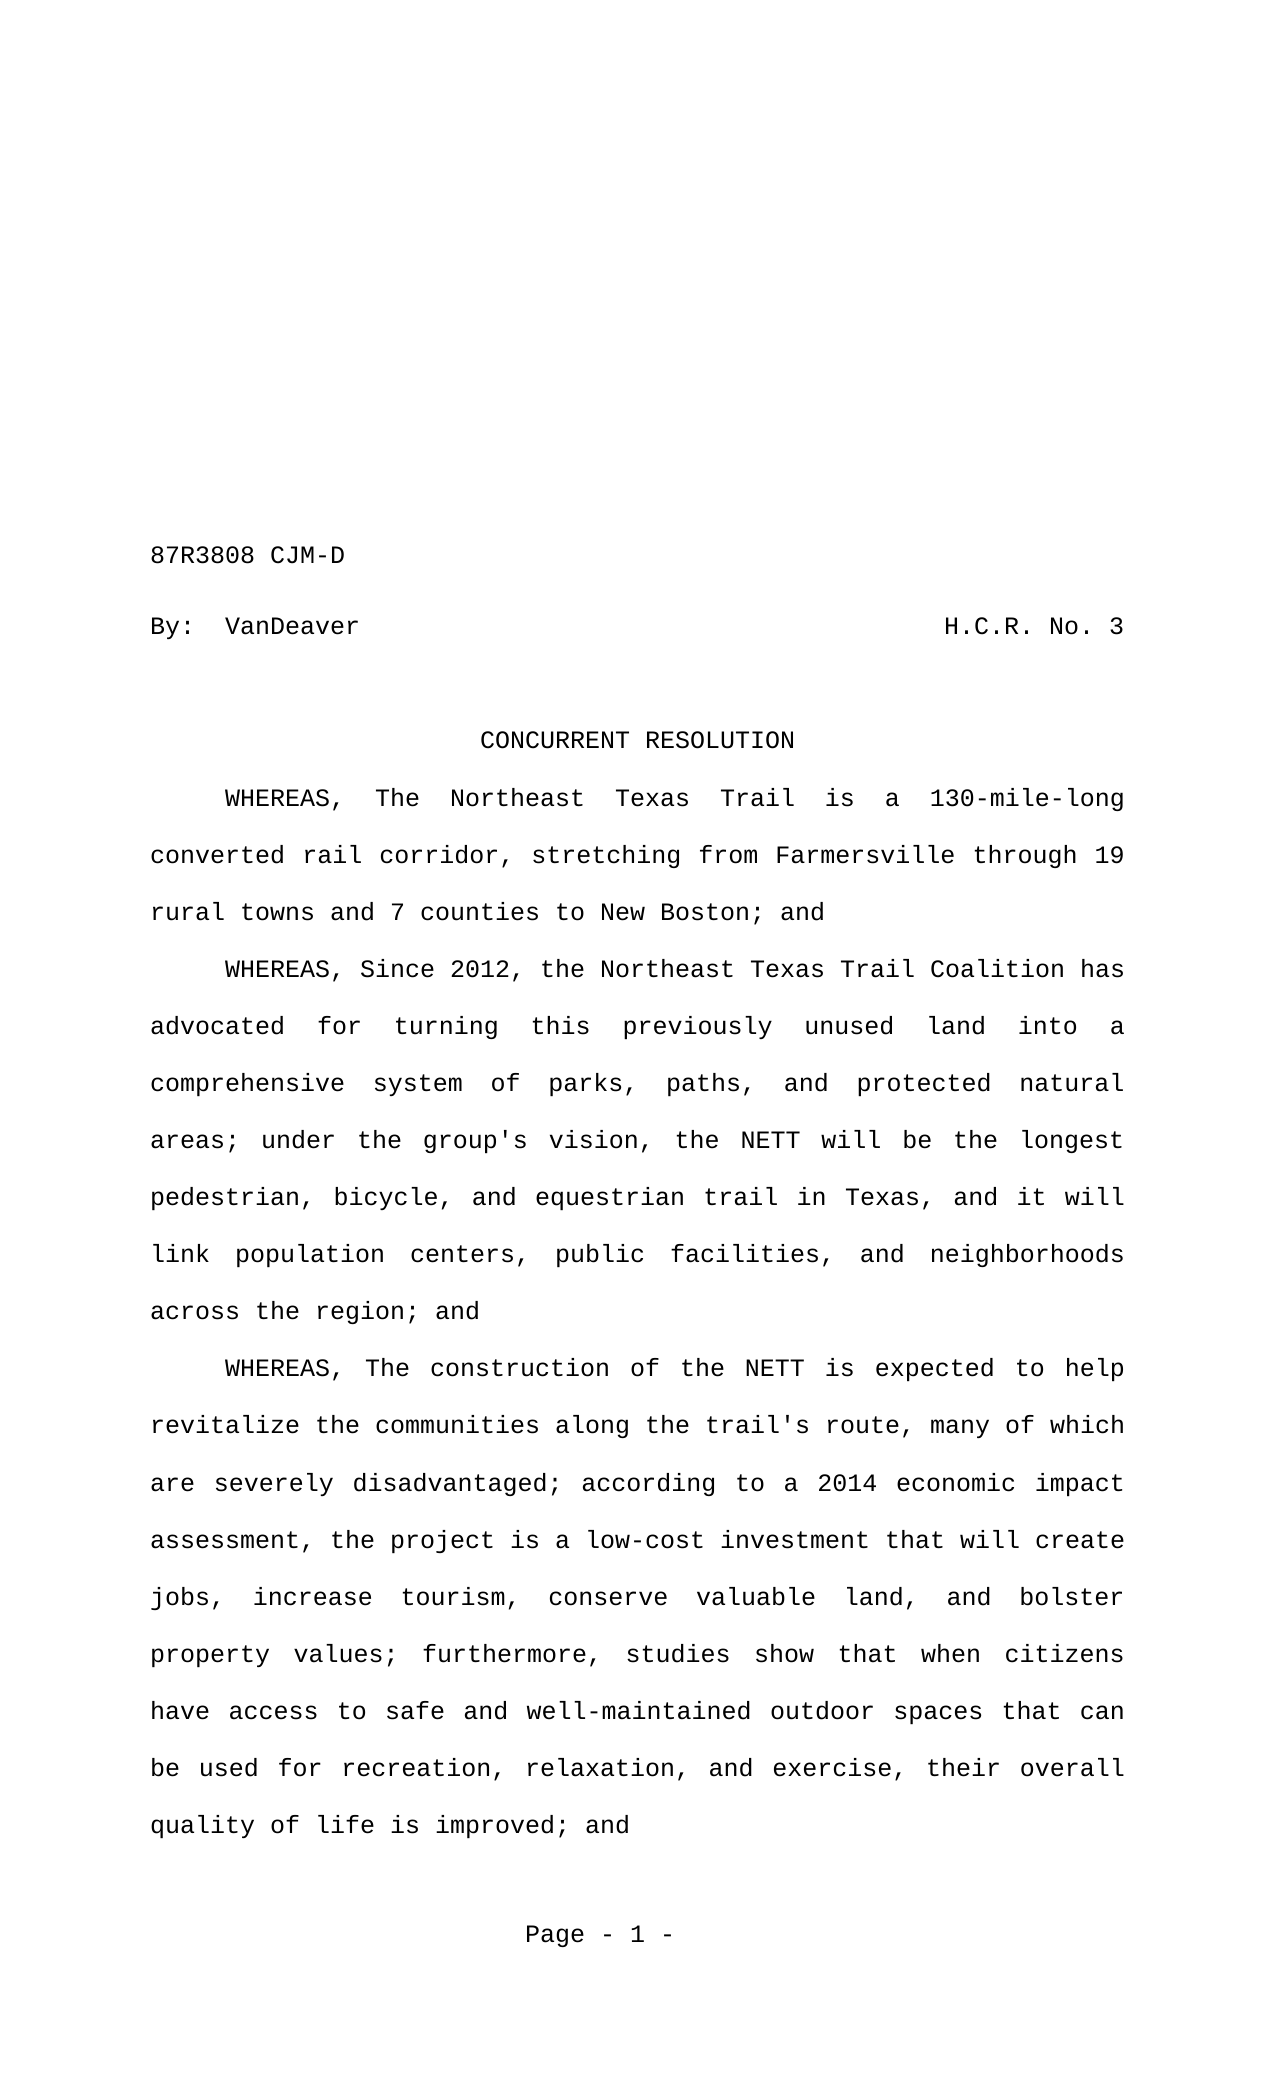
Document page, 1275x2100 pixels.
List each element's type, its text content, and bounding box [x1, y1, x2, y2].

text CONCURRENT RESOLUTION [150, 728, 1125, 756]
text WHEREAS, The construction of the NETT is expected to help revitalize the communities along the trail's route, many of which are severely disadvantaged; according to a 2014 economic impact assessment, the project is a low-cost investment that will create jobs, increase tourism, conserve valuable land, and bolster property values; furthermore, studies show that when citizens have access to safe and well-maintained outdoor spaces that can be used for recreation, relaxation, and exercise, their overall quality of life is improved; and [150, 1356, 1125, 1841]
text WHEREAS, The Northeast Texas Trail is a 130-mile-long converted rail corridor, stretching from Farmersville through 19 rural towns and 7 counties to New Boston; and [150, 785, 1125, 928]
text WHEREAS, Since 2012, the Northeast Texas Trail Coalition has advocated for turning this previously unused land into a comprehensive system of parks, paths, and protected natural areas; under the group's vision, the NETT will be the longest pedestrian, bicycle, and equestrian trail in Texas, and it will link population centers, public facilities, and neighborhoods across the region; and [150, 956, 1125, 1327]
text By: VanDeaver H.C.R. No. 3 [150, 614, 1125, 642]
text 87R3808 CJM-D [150, 542, 1125, 571]
